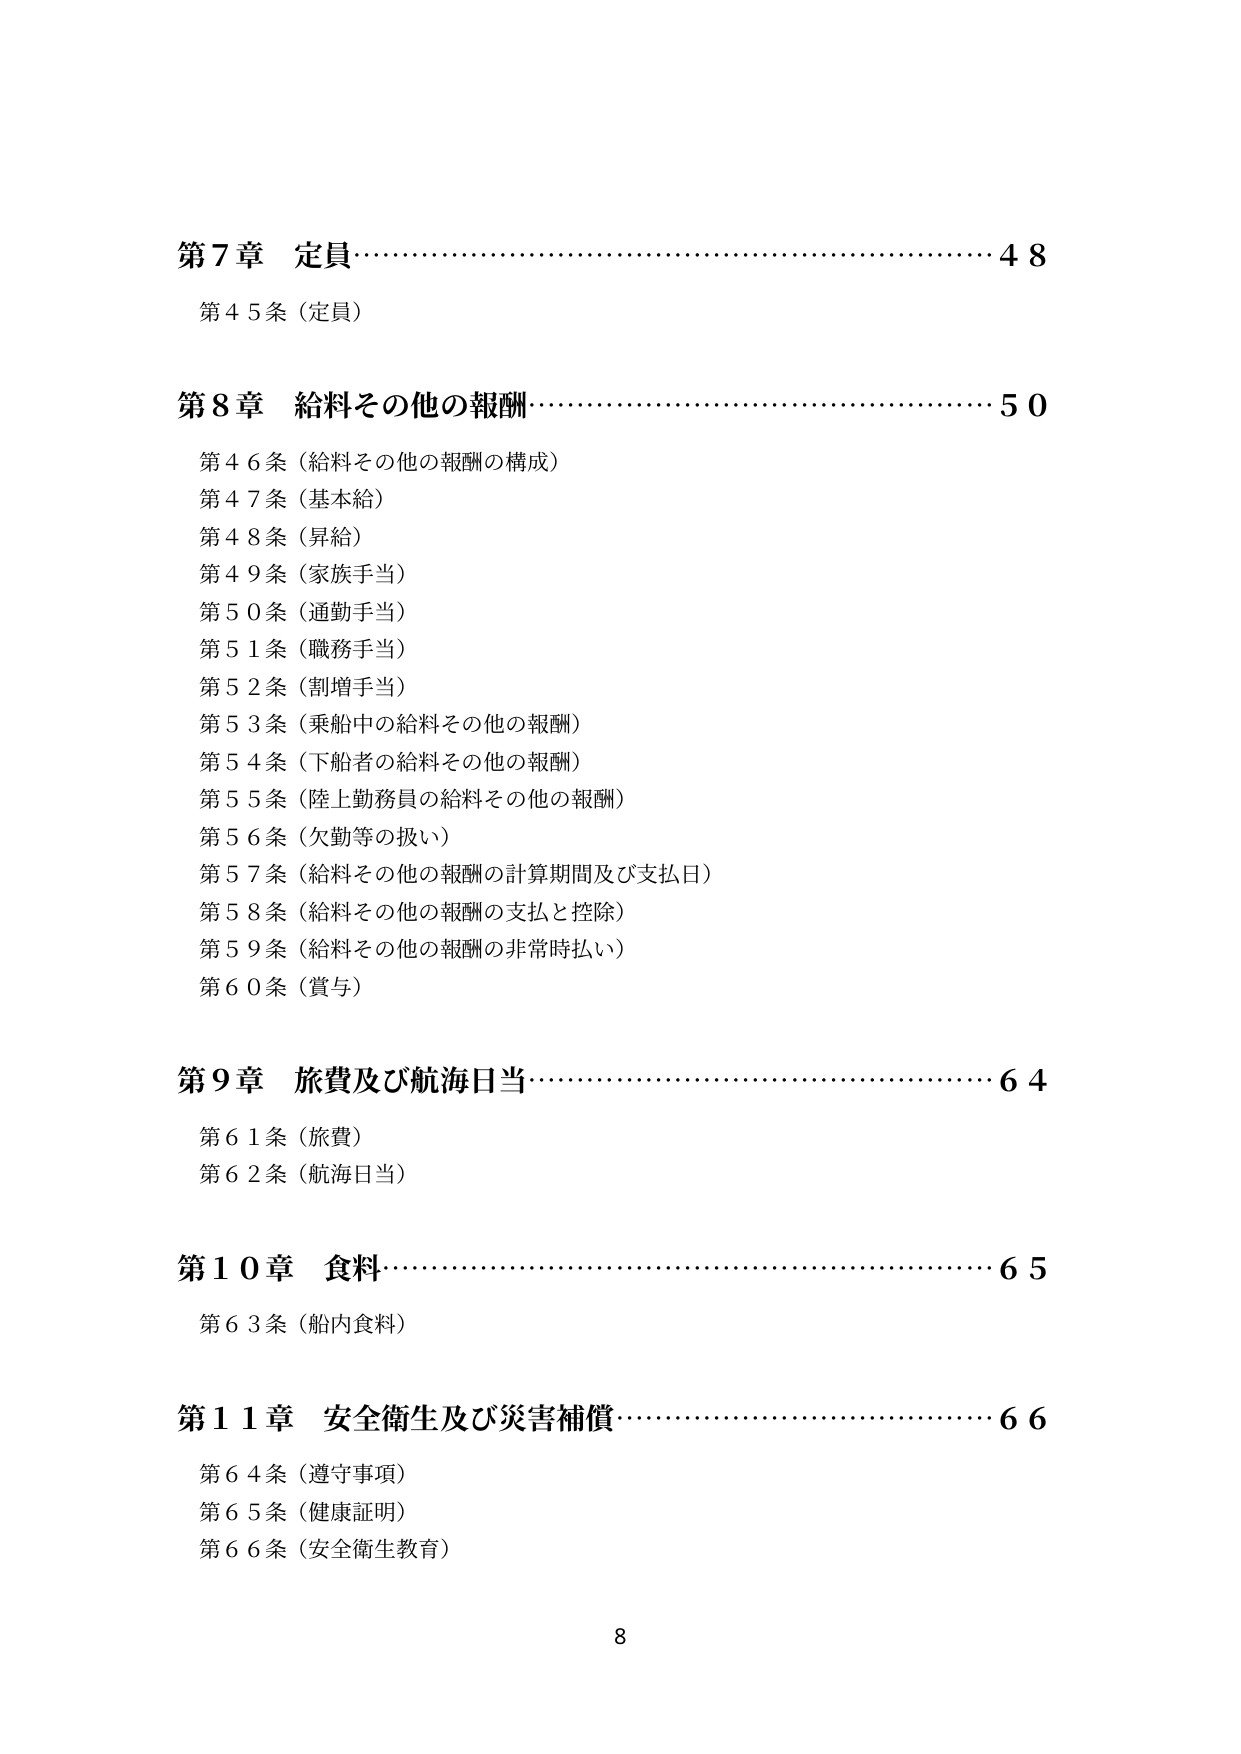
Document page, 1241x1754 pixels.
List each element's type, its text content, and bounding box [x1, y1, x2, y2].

text 第５５条（陸上勤務員の給料その他の報酬） [177, 779, 1063, 817]
text 第５１条（職務手当） [177, 629, 1063, 667]
text 第５３条（乗船中の給料その他の報酬） [177, 704, 1063, 742]
text 第４９条（家族手当） [177, 554, 1063, 592]
text 第４８条（昇給） [177, 517, 1063, 554]
text 第１０章 食料………………………………………………………６５ [177, 1229, 1063, 1304]
text 第４６条（給料その他の報酬の構成） [177, 442, 1063, 479]
text 第６１条（旅費） [177, 1117, 1063, 1154]
text 第５８条（給料その他の報酬の支払と控除） [177, 892, 1063, 929]
text 第５４条（下船者の給料その他の報酬） [177, 742, 1063, 779]
text 第４７条（基本給） [177, 479, 1063, 517]
text 第９章 旅費及び航海日当…………………………………………６４ [177, 1042, 1063, 1117]
text 第６３条（船内食料） [177, 1304, 1063, 1342]
text 第６２条（航海日当） [177, 1154, 1063, 1192]
text 第８章 給料その他の報酬…………………………………………５０ [177, 367, 1063, 442]
text 第５６条（欠勤等の扱い） [177, 817, 1063, 854]
text 第５２条（割増手当） [177, 667, 1063, 704]
text 第５９条（給料その他の報酬の非常時払い） [177, 929, 1063, 967]
text 第４５条（定員） [177, 292, 1063, 329]
text 第５７条（給料その他の報酬の計算期間及び支払日） [177, 854, 1063, 892]
text 第５０条（通勤手当） [177, 592, 1063, 629]
text 第６６条（安全衛生教育） [177, 1529, 1063, 1567]
text 第６５条（健康証明） [177, 1492, 1063, 1529]
text 第１１章 安全衛生及び災害補償…………………………………６６ [177, 1379, 1063, 1454]
text 第６４条（遵守事項） [177, 1454, 1063, 1492]
text 第６０条（賞与） [177, 967, 1063, 1004]
text 第７章 定員…………………………………………………………４８ [177, 217, 1063, 292]
